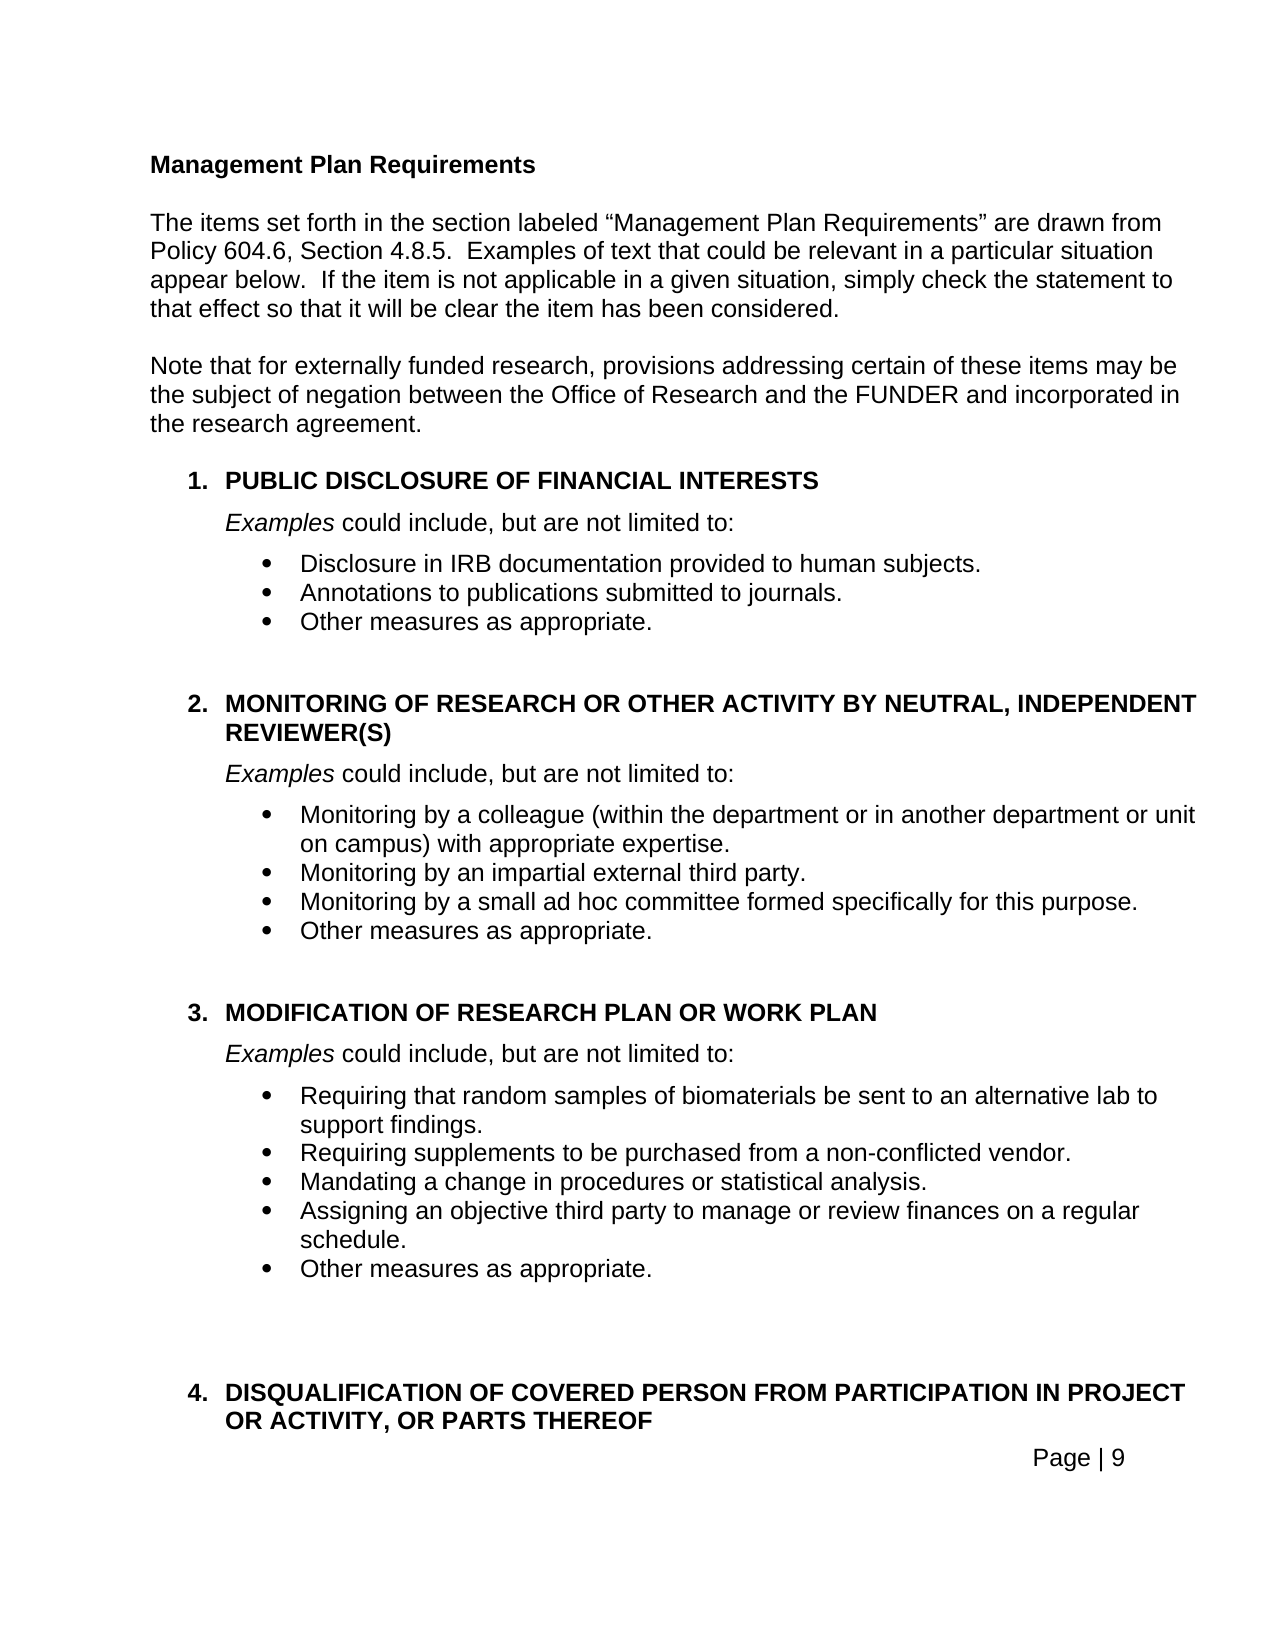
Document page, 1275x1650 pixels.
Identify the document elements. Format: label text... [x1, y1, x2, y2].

text Examples could include, but are not limited to: [225, 759, 1200, 788]
list Mandating a change in procedures or statistical analysis. [262, 1167, 1200, 1196]
list Other measures as appropriate. [262, 1254, 1200, 1282]
list Monitoring by a small ad hoc committee formed specifically for this purpose. [262, 887, 1200, 916]
text The items set forth in the section labeled “Management Plan Requirements” are drawn from Policy 604.6, Section 4.8.5. Examples of text that could be relevant in a particular situation appear below. If the item is not applicable in a given situation, simply check the statement to that effect so that it will be clear the item has been considered. [150, 207, 1200, 322]
list Other measures as appropriate. [262, 916, 1200, 944]
list Requiring supplements to be purchased from a non-conflicted vendor. [262, 1138, 1200, 1167]
list PUBLIC DISCLOSURE OF FINANCIAL INTERESTS [187, 466, 1200, 495]
list MODIFICATION OF RESEARCH PLAN OR WORK PLAN [187, 998, 1200, 1027]
list Other measures as appropriate. [262, 606, 1200, 635]
list Monitoring by an impartial external third party. [262, 858, 1200, 887]
list Annotations to publications submitted to journals. [262, 578, 1200, 606]
text Examples could include, but are not limited to: [225, 1039, 1200, 1068]
text Management Plan Requirements [150, 150, 1200, 179]
list DISQUALIFICATION OF COVERED PERSON FROM PARTICIPATION IN PROJECT OR ACTIVITY, OR PARTS THEREOF [187, 1377, 1200, 1435]
text Examples could include, but are not limited to: [225, 507, 1200, 536]
list Assigning an objective third party to manage or review finances on a regular schedule. [262, 1196, 1200, 1254]
list Requiring that random samples of biomaterials be sent to an alternative lab to support findings. [262, 1081, 1200, 1138]
list Monitoring by a colleague (within the department or in another department or unit on campus) with appropriate expertise. [262, 800, 1200, 858]
text Note that for externally funded research, provisions addressing certain of these items may be the subject of negation between the Office of Research and the FUNDER and incorporated in the research agreement. [150, 351, 1200, 437]
list Disclosure in IRB documentation provided to human subjects. [262, 549, 1200, 578]
list MONITORING OF RESEARCH OR OTHER ACTIVITY BY NEUTRAL, INDEPENDENT REVIEWER(S) [187, 689, 1200, 747]
